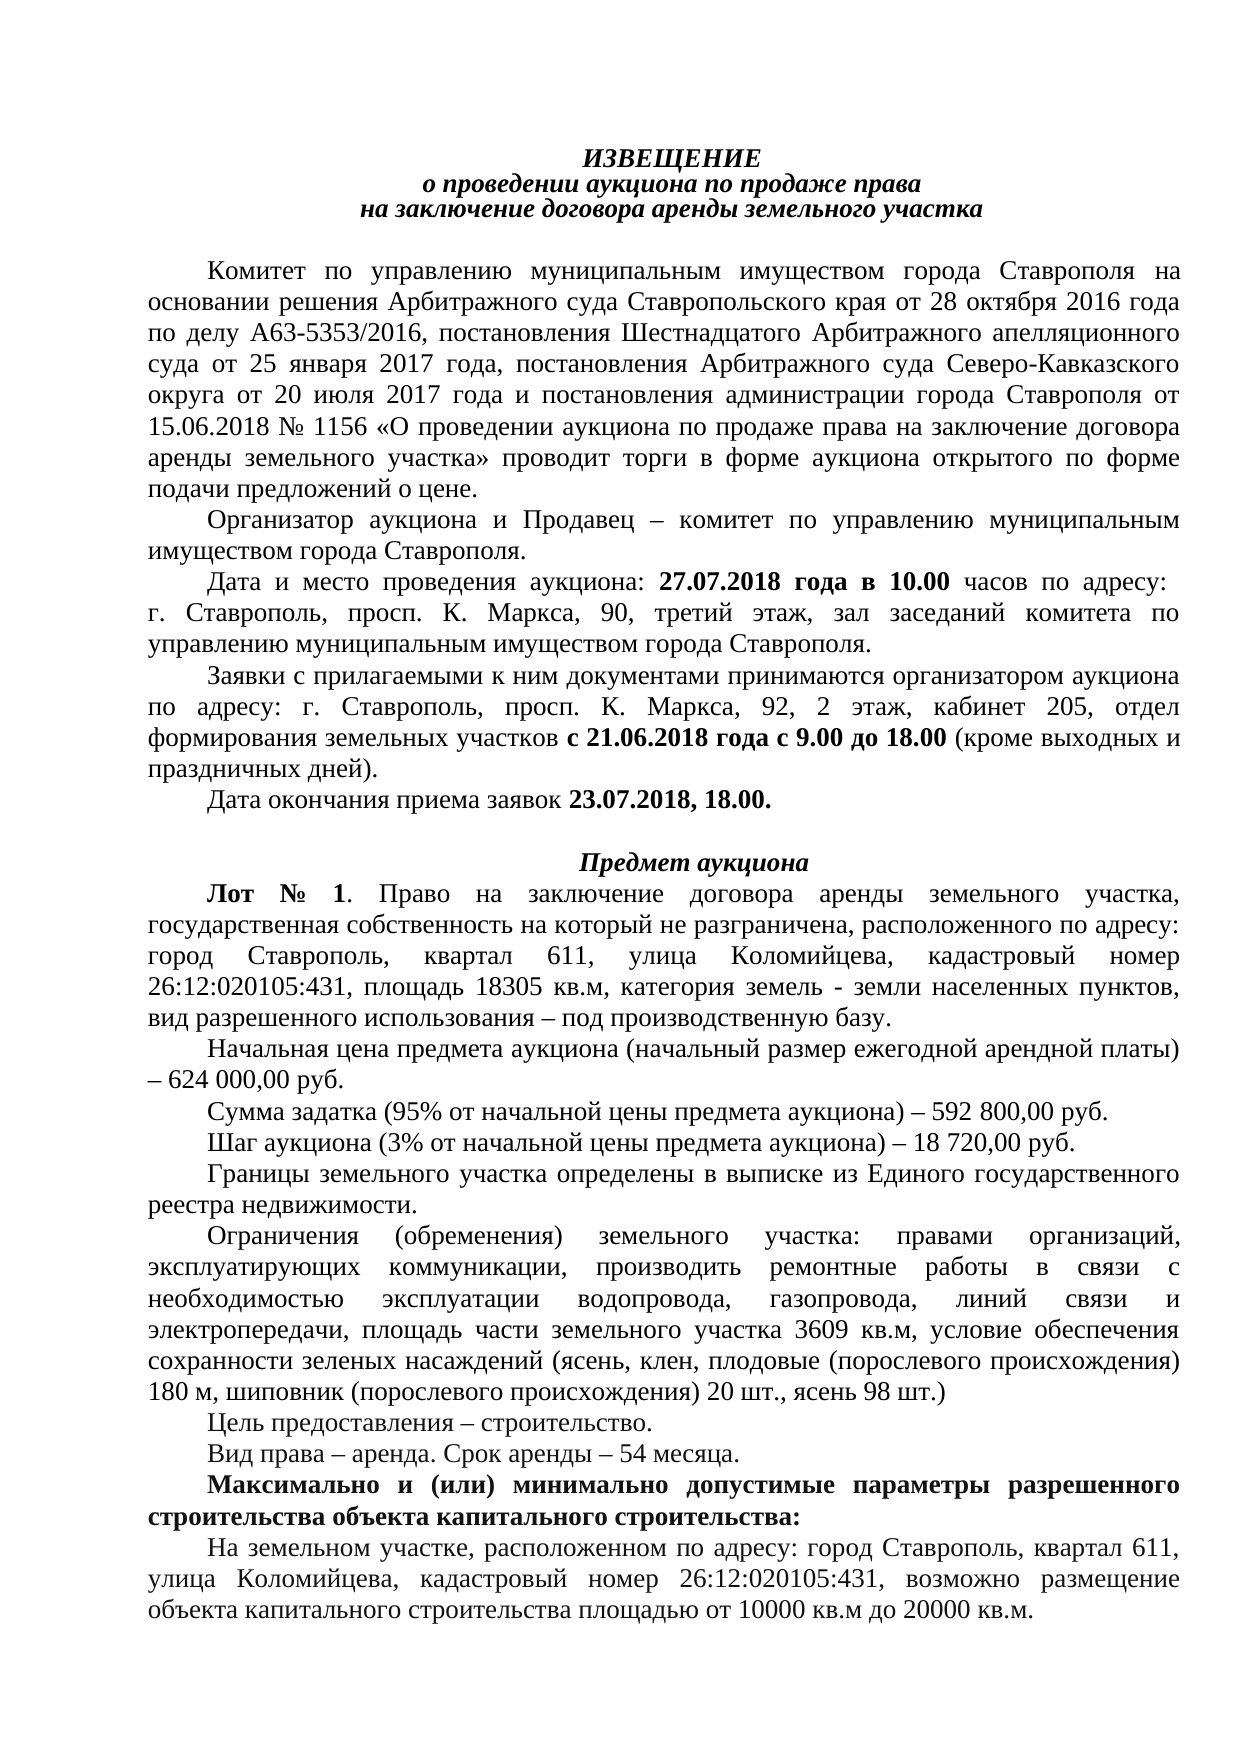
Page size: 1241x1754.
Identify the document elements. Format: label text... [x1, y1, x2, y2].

text Ограничения (обременения) земельного участка: правами организаций, эксплуатирующих коммуникации, производить ремонтные работы в связи с необходимостью эксплуатации водопровода, газопровода, линий связи и электропередачи, площадь части земельного участка 3609 кв.м, условие обеспечения сохранности зеленых насаждений (ясень, клен, плодовые (порослевого происхождения) 180 м, шиповник (порослевого происхождения) 20 шт., ясень 98 шт.) [148, 1219, 1181, 1406]
text Максимально и (или) минимально допустимые параметры разрешенного строительства объекта капитального строительства: [148, 1468, 1181, 1531]
text Дата и место проведения аукциона: 27.07.2018 года в 10.00 часов по адресу: г. Ставрополь, просп. К. Маркса, 90, третий этаж, зал заседаний комитета по управлению муниципальным имуществом города Ставрополя. [148, 565, 1181, 659]
text Организатор аукциона и Продавец – комитет по управлению муниципальным имуществом города Ставрополя. [148, 503, 1181, 565]
text Заявки с прилагаемыми к ним документами принимаются организатором аукциона по адресу: г. Ставрополь, просп. К. Маркса, 92, 2 этаж, кабинет 205, отдел формирования земельных участков с 21.06.2018 года с 9.00 до 18.00 (кроме выходных и праздничных дней). [148, 659, 1181, 783]
text Вид права – аренда. Срок аренды – 54 месяца. [148, 1437, 1181, 1468]
text о проведении аукциона по продаже права [148, 173, 1137, 198]
text Шаг аукциона (3% от начальной цены предмета аукциона) – 18 720,00 руб. [148, 1126, 1181, 1157]
text Комитет по управлению муниципальным имуществом города Ставрополя на основании решения Арбитражного суда Ставропольского края от 28 октября 2016 года по делу А63-5353/2016, постановления Шестнадцатого Арбитражного апелляционного суда от 25 января 2017 года, постановления Арбитражного суда Северо-Кавказского округа от 20 июля 2017 года и постановления администрации города Ставрополя от 15.06.2018 № 1156 «О проведении аукциона по продаже права на заключение договора аренды земельного участка» проводит торги в форме аукциона открытого по форме подачи предложений о цене. [148, 254, 1181, 503]
text на заключение договора аренды земельного участка [148, 198, 1137, 223]
text Лот № 1. Право на заключение договора аренды земельного участка, государственная собственность на который не разграничена, расположенного по адресу: город Ставрополь, квартал 611, улица Коломийцева, кадастровый номер 26:12:020105:431, площадь 18305 кв.м, категория земель - земли населенных пунктов, вид разрешенного использования – под производственную базу. [148, 877, 1181, 1032]
text Границы земельного участка определены в выписке из Единого государственного реестра недвижимости. [148, 1157, 1181, 1219]
text Предмет аукциона [148, 846, 1181, 877]
text Цель предоставления – строительство. [148, 1406, 1181, 1437]
text ИЗВЕЩЕНИЕ [148, 148, 1137, 173]
text На земельном участке, расположенном по адресу: город Ставрополь, квартал 611, улица Коломийцева, кадастровый номер 26:12:020105:431, возможно размещение объекта капитального строительства площадью от 10000 кв.м до 20000 кв.м. [148, 1531, 1181, 1624]
text Начальная цена предмета аукциона (начальный размер ежегодной арендной платы) – 624 000,00 руб. [148, 1032, 1181, 1095]
text Дата окончания приема заявок 23.07.2018, 18.00. [148, 783, 1181, 814]
text Сумма задатка (95% от начальной цены предмета аукциона) – 592 800,00 руб. [148, 1095, 1181, 1126]
